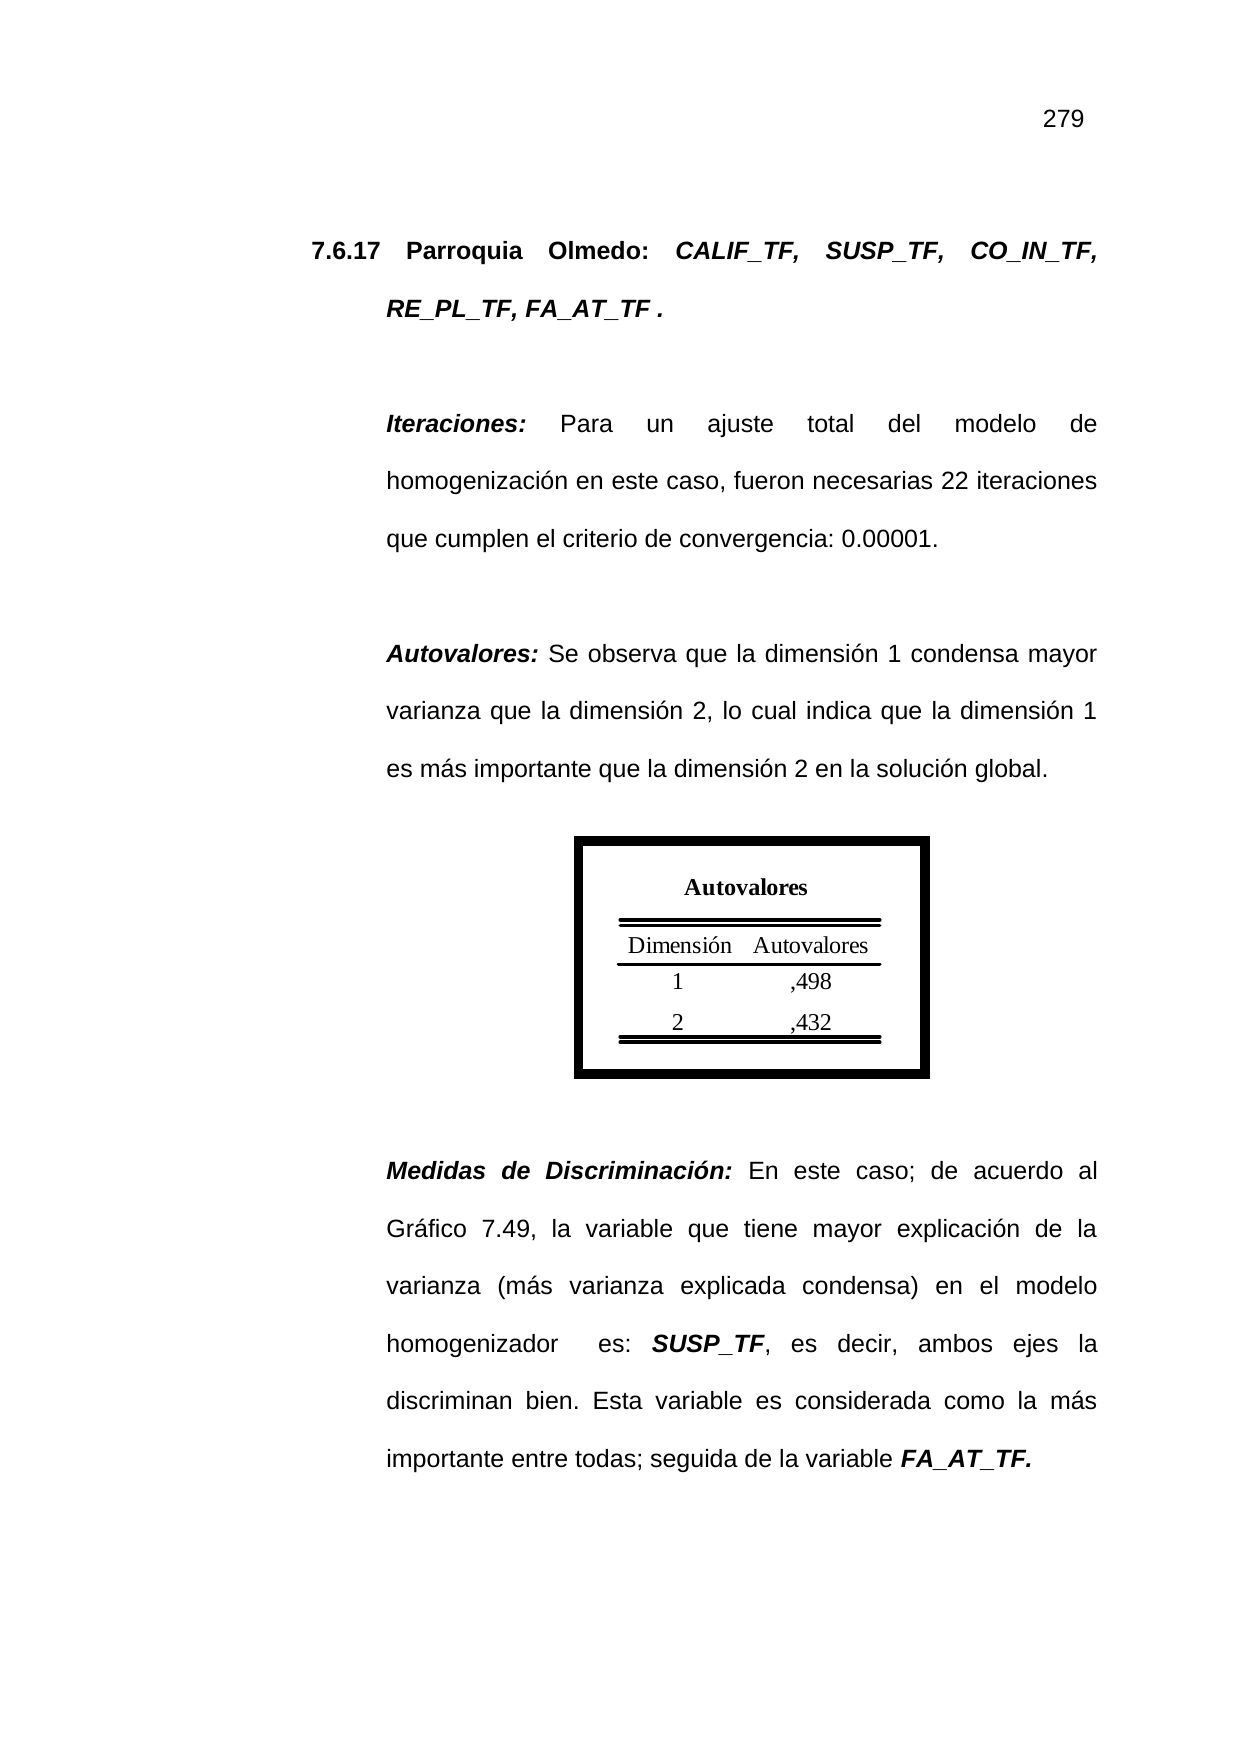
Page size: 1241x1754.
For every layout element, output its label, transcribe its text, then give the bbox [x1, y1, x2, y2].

text Iteraciones: Para un ajuste total del modelo de homogenización en este caso, fueron necesarias 22 iteraciones que cumplen el criterio de convergencia: 0.00001. [386, 409, 1098, 552]
text Autovalores: Se observa que la dimensión 1 condensa mayor varianza que la dimensión 2, lo cual indica que la dimensión 1 es más importante que la dimensión 2 en la solución global. [386, 639, 1098, 782]
text 7.6.17 Parroquia Olmedo: CALIF_TF, SUSP_TF, CO_IN_TF, RE_PL_TF, FA_AT_TF . [311, 236, 1098, 322]
text Medidas de Discriminación: En este caso; de acuerdo al Gráfico 7.49, la variable que tiene mayor explicación de la varianza (más varianza explicada condensa) en el modelo homogenizador es: SUSP_TF, es decir, ambos ejes la discriminan bien. Esta variable es considerada como la más importante entre todas; seguida de la variable FA_AT_TF. [386, 1156, 1098, 1472]
